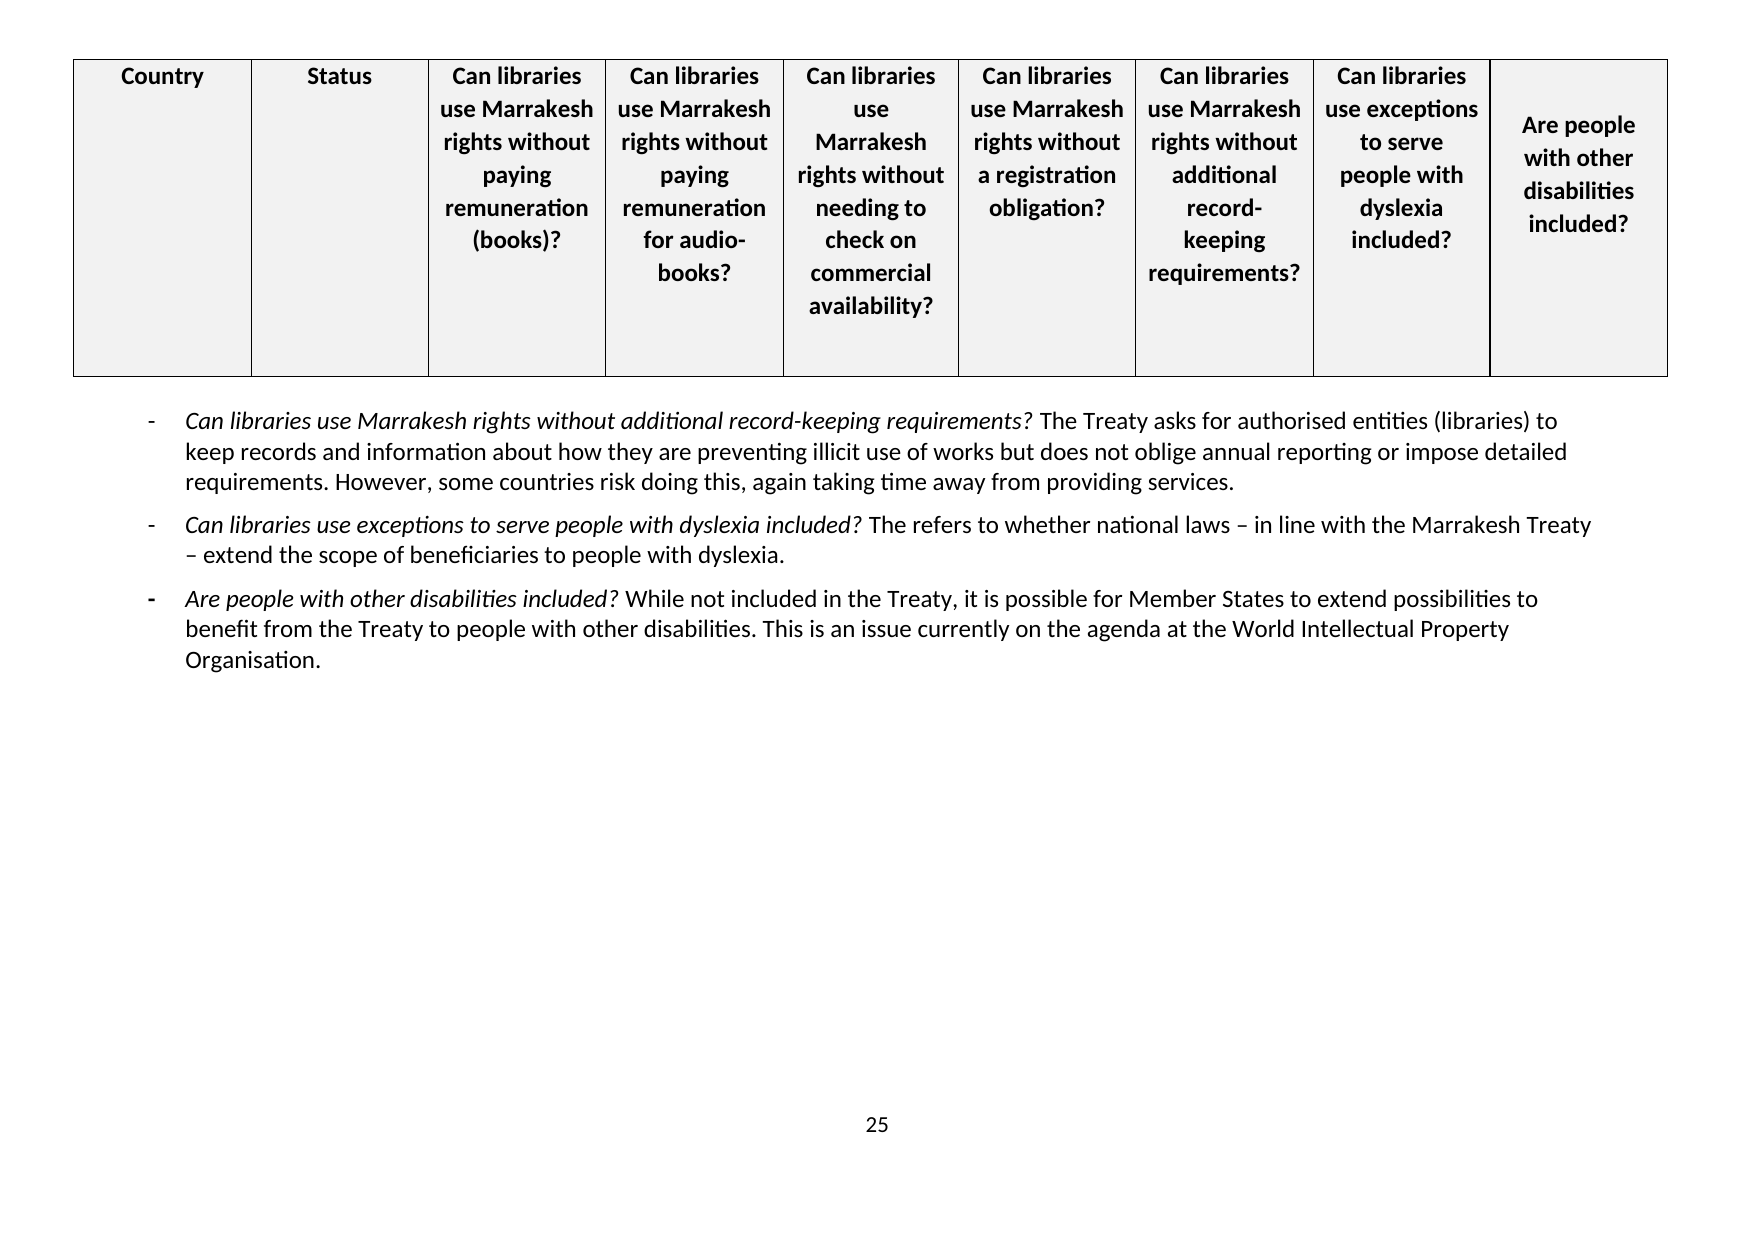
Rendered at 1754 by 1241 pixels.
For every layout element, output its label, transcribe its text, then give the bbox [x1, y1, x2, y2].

list Can libraries use Marrakesh rights without additional record-keeping requirements? The Treaty asks for authorised entities (libraries) to keep records and information about how they are preventing illicit use of works but does not oblige annual reporting or impose detailed requirements. However, some countries risk doing this, again taking time away from providing services. [148, 405, 1606, 497]
list Can libraries use exceptions to serve people with dyslexia included? The refers to whether national laws – in line with the Marrakesh Treaty – extend the scope of beneficiaries to people with dyslexia. [148, 509, 1606, 570]
list Are people with other disabilities included? While not included in the Treaty, it is possible for Member States to extend possibilities to benefit from the Treaty to people with other disabilities. This is an issue currently on the agenda at the World Intellectual Property Organisation. [148, 583, 1606, 674]
